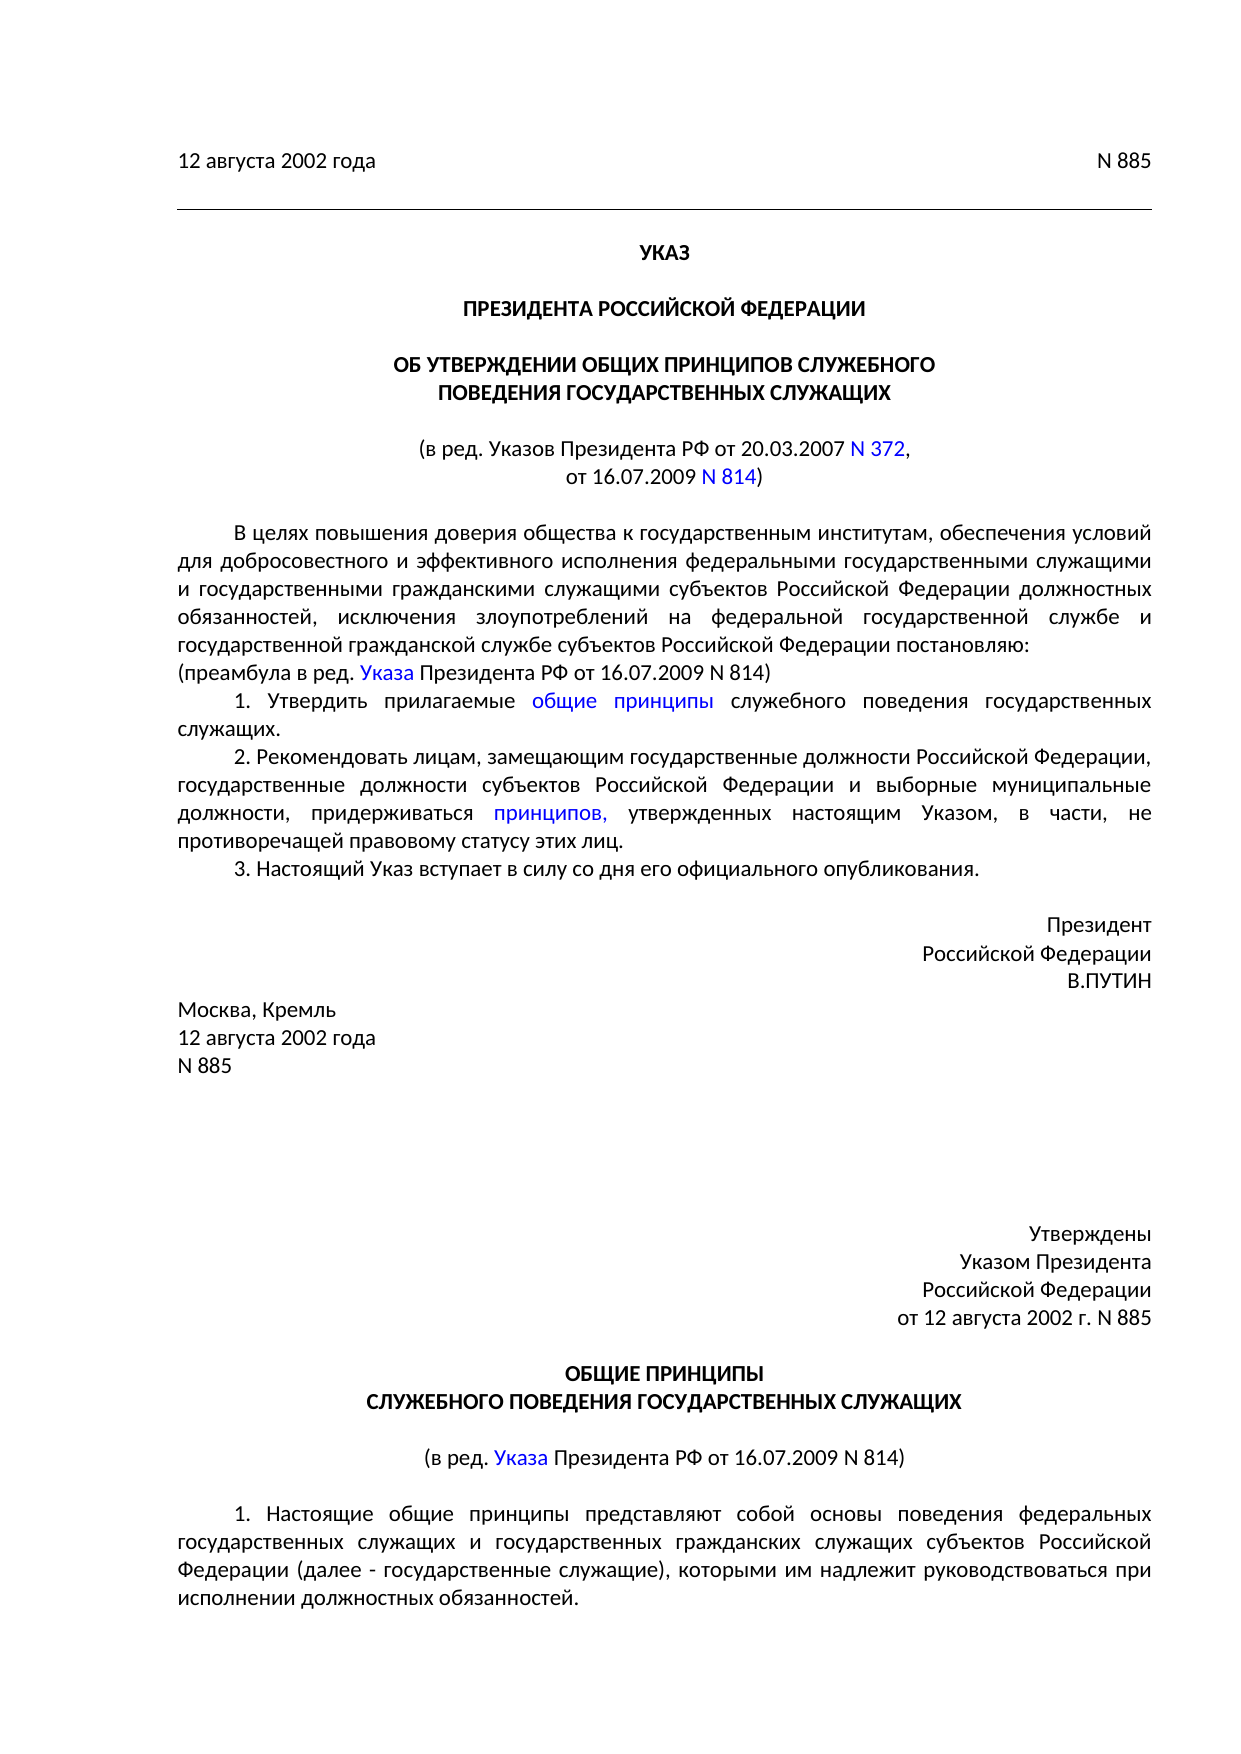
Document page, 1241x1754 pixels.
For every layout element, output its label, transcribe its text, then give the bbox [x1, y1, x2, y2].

text от 12 августа 2002 г. N 885 [177, 1303, 1152, 1331]
text Президент [177, 911, 1152, 939]
text В целях повышения доверия общества к государственным институтам, обеспечения условий для добросовестного и эффективного исполнения федеральными государственными служащими и государственными гражданскими служащими субъектов Российской Федерации должностных обязанностей, исключения злоупотреблений на федеральной государственной службе и государственной гражданской службе субъектов Российской Федерации постановляю: [177, 518, 1152, 658]
text Утверждены [177, 1219, 1152, 1247]
text 1. Утвердить прилагаемые общие принципы служебного поведения государственных служащих. [177, 686, 1152, 742]
text (в ред. Указа Президента РФ от 16.07.2009 N 814) [177, 1443, 1152, 1471]
text 1. Настоящие общие принципы представляют собой основы поведения федеральных государственных служащих и государственных гражданских служащих субъектов Российской Федерации (далее - государственные служащие), которыми им надлежит руководствоваться при исполнении должностных обязанностей. [177, 1499, 1152, 1611]
text ОБ УТВЕРЖДЕНИИ ОБЩИХ ПРИНЦИПОВ СЛУЖЕБНОГО [177, 350, 1152, 378]
text ОБЩИЕ ПРИНЦИПЫ [177, 1359, 1152, 1387]
text ПОВЕДЕНИЯ ГОСУДАРСТВЕННЫХ СЛУЖАЩИХ [177, 378, 1152, 406]
text Указом Президента [177, 1247, 1152, 1275]
text В.ПУТИН [177, 967, 1152, 995]
text Российской Федерации [177, 1275, 1152, 1303]
text Российской Федерации [177, 939, 1152, 967]
text от 16.07.2009 N 814) [177, 462, 1152, 490]
text (преамбула в ред. Указа Президента РФ от 16.07.2009 N 814) [177, 658, 1152, 686]
text СЛУЖЕБНОГО ПОВЕДЕНИЯ ГОСУДАРСТВЕННЫХ СЛУЖАЩИХ [177, 1387, 1152, 1415]
text (в ред. Указов Президента РФ от 20.03.2007 N 372, [177, 434, 1152, 462]
text 2. Рекомендовать лицам, замещающим государственные должности Российской Федерации, государственные должности субъектов Российской Федерации и выборные муниципальные должности, придерживаться принципов, утвержденных настоящим Указом, в части, не противоречащей правовому статусу этих лиц. [177, 742, 1152, 854]
text Москва, Кремль [177, 995, 1152, 1023]
text 3. Настоящий Указ вступает в силу со дня его официального опубликования. [177, 854, 1152, 883]
text ПРЕЗИДЕНТА РОССИЙСКОЙ ФЕДЕРАЦИИ [177, 294, 1152, 322]
text N 885 [177, 1051, 1152, 1079]
text УКАЗ [177, 238, 1152, 266]
text 12 августа 2002 года N 885 [177, 146, 1152, 202]
text 12 августа 2002 года [177, 1023, 1152, 1051]
